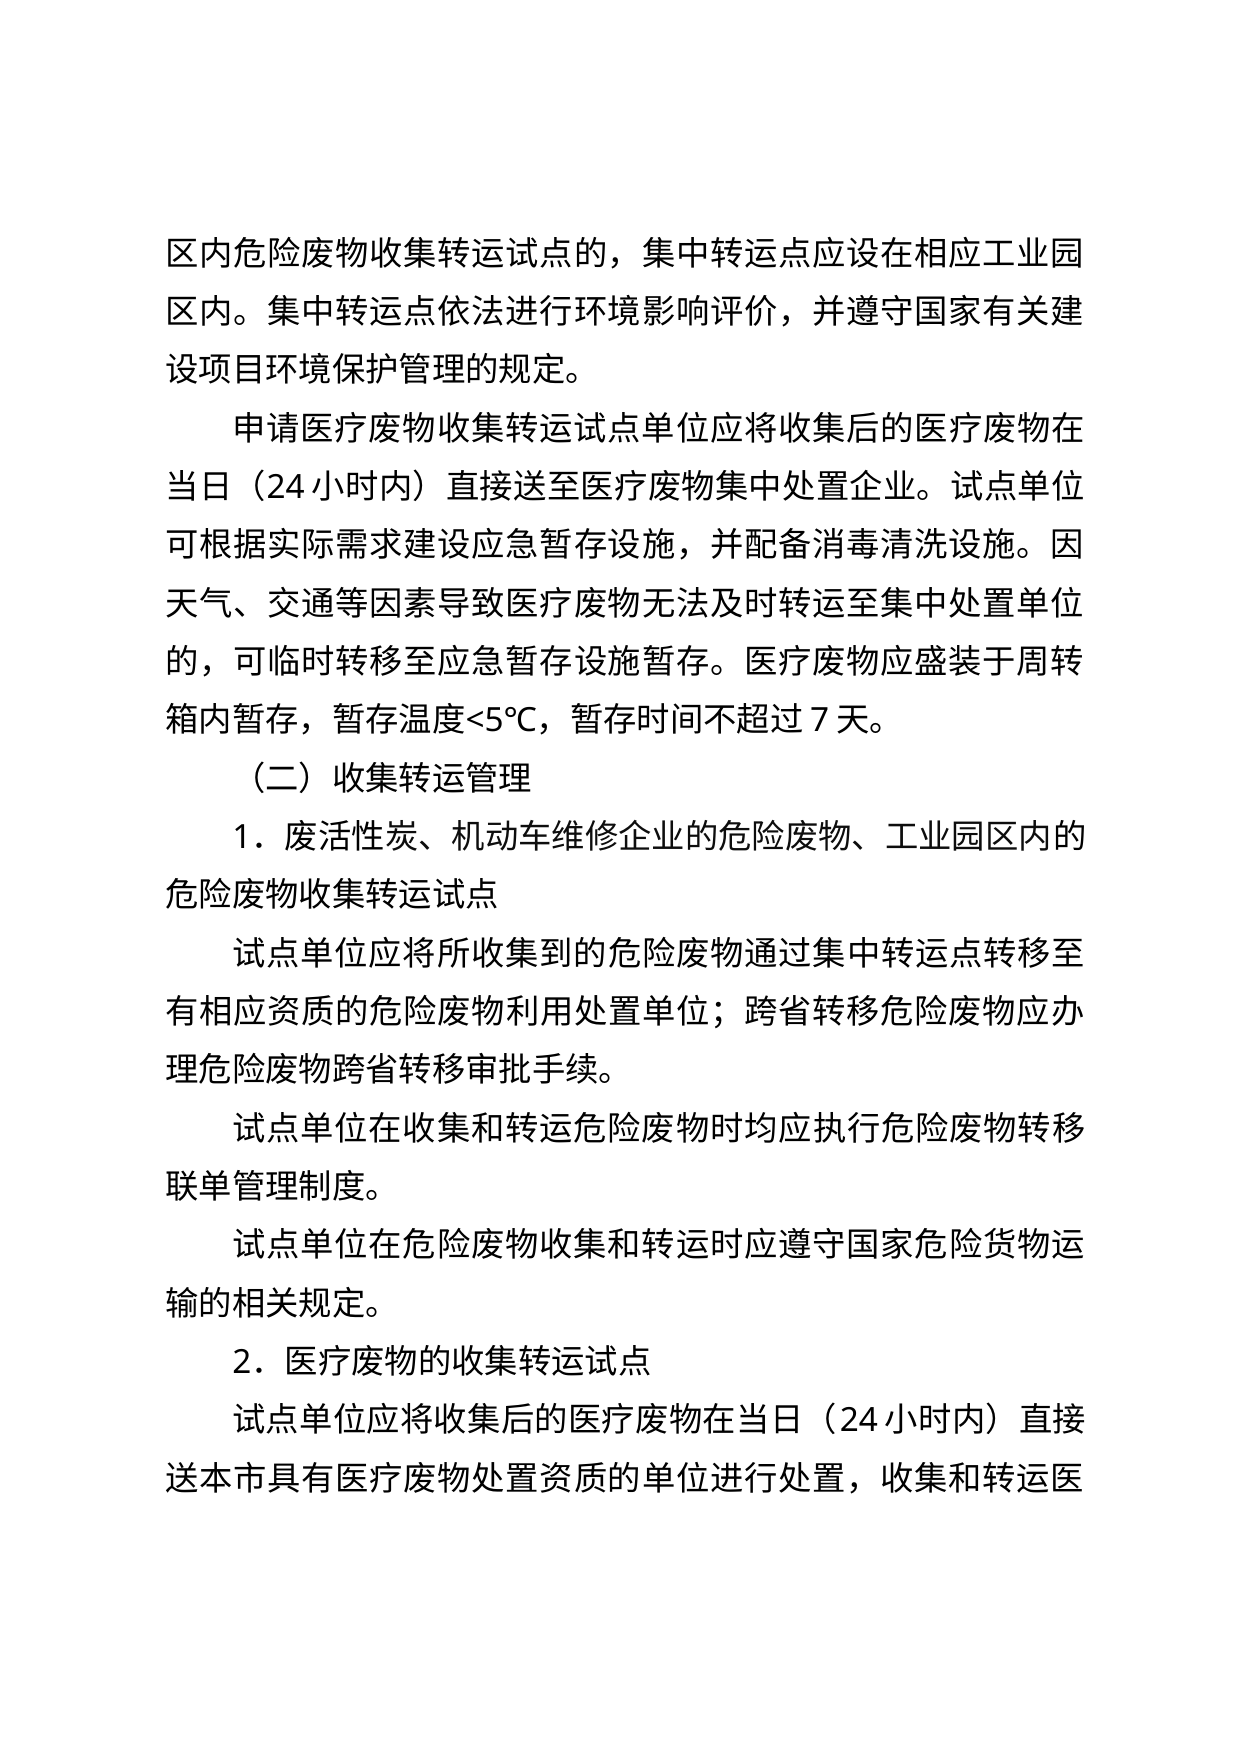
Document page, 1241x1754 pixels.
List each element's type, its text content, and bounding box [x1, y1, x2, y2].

text 1．废活性炭、机动车维修企业的危险废物、工业园区内的危险废物收集转运试点 [165, 802, 1087, 918]
text 试点单位在危险废物收集和转运时应遵守国家危险货物运输的相关规定。 [165, 1210, 1087, 1327]
text 2．医疗废物的收集转运试点 [165, 1327, 1087, 1385]
text 试点单位应将所收集到的危险废物通过集中转运点转移至有相应资质的危险废物利用处置单位；跨省转移危险废物应办理危险废物跨省转移审批手续。 [165, 918, 1087, 1093]
text 试点单位在收集和转运危险废物时均应执行危险废物转移联单管理制度。 [165, 1093, 1087, 1210]
text 申请医疗废物收集转运试点单位应将收集后的医疗废物在当日（24小时内）直接送至医疗废物集中处置企业。试点单位可根据实际需求建设应急暂存设施，并配备消毒清洗设施。因天气、交通等因素导致医疗废物无法及时转运至集中处置单位的，可临时转移至应急暂存设施暂存。医疗废物应盛装于周转箱内暂存，暂存温度<5℃，暂存时间不超过7天。 [165, 393, 1087, 743]
text （二）收集转运管理 [165, 743, 1087, 802]
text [165, 218, 1087, 393]
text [165, 1385, 1087, 1502]
